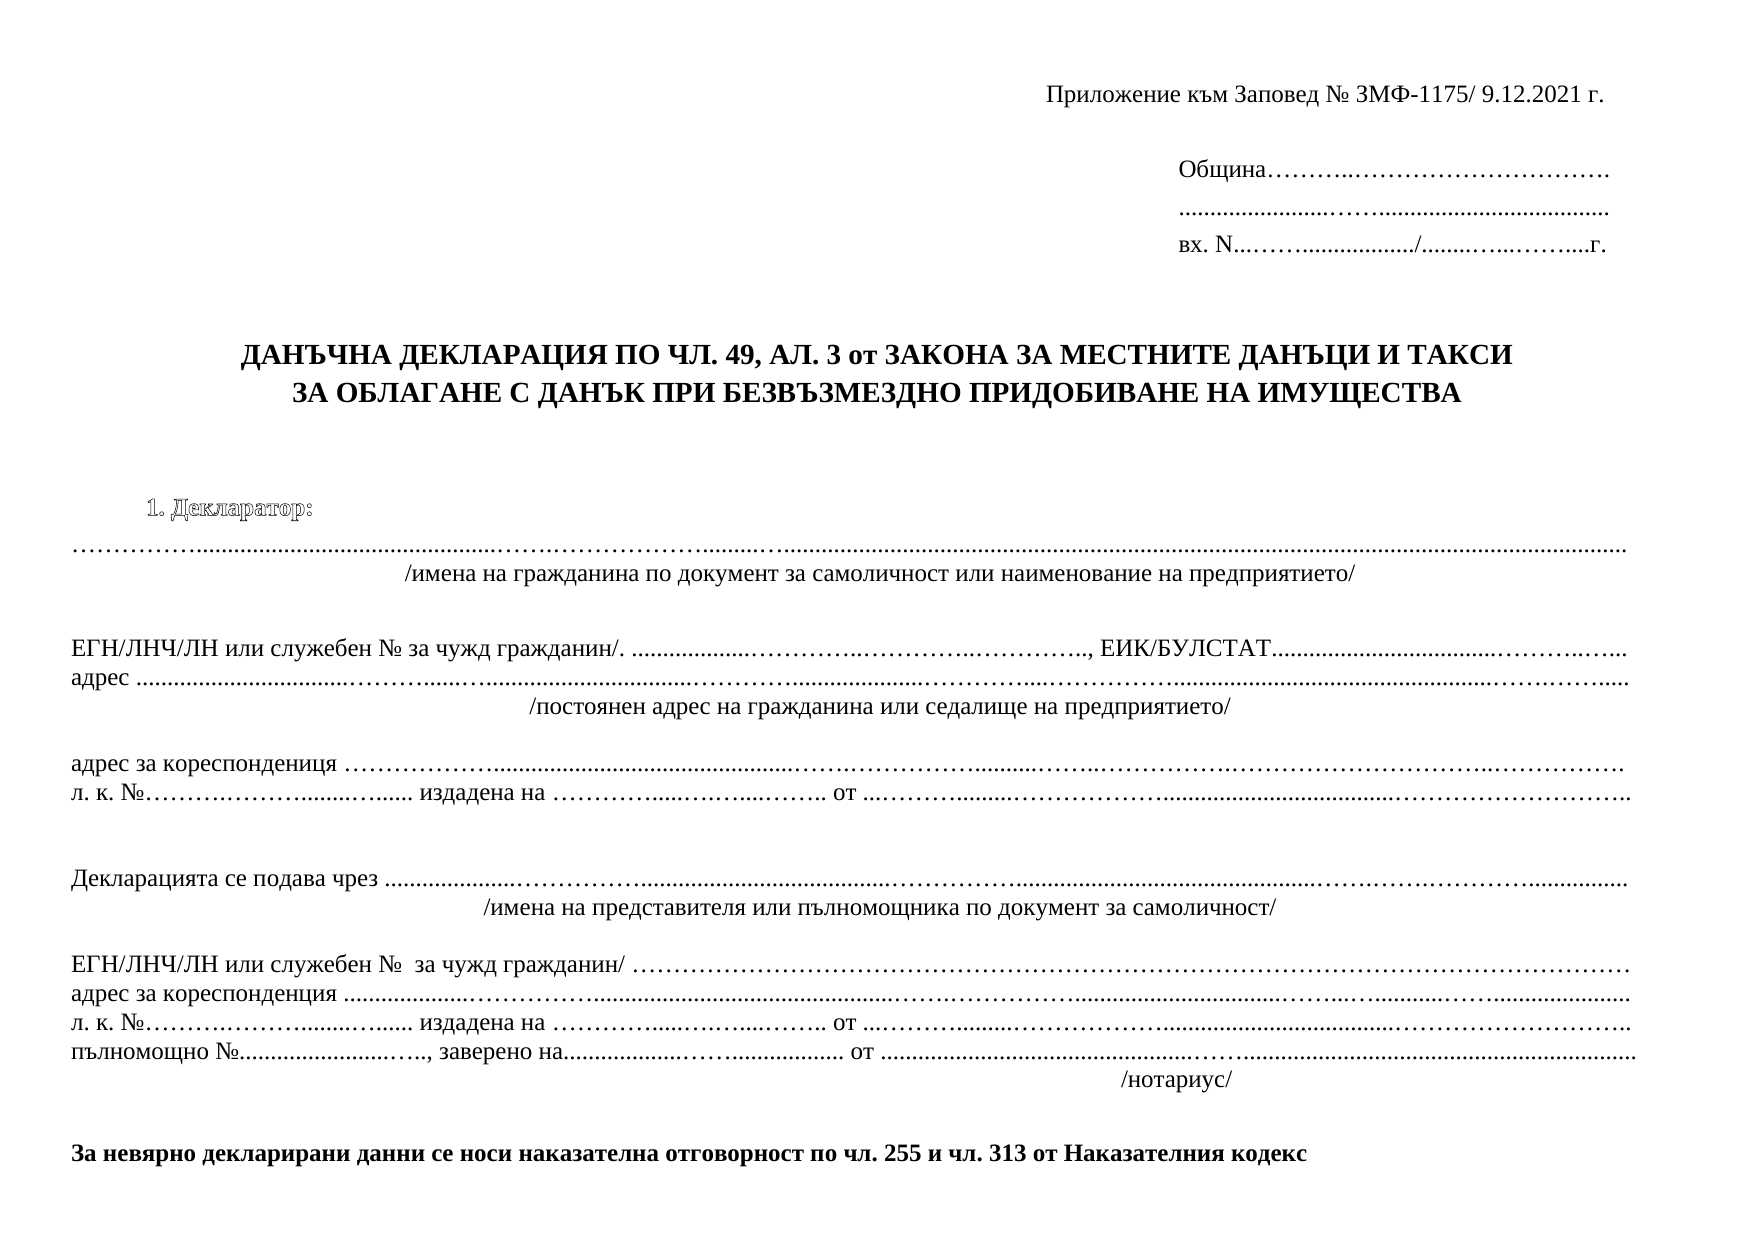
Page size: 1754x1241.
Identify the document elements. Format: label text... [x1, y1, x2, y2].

text Декларацията се подава чрез .....................……………........................................……………................................................…….…….…………................ [71, 863, 1689, 892]
text ЗА ОБЛАГАНЕ С ДАНЪК ПРИ БЕЗВЪЗМЕЗДНО ПРИДОБИВАНЕ НА ИМУЩЕСТВА [71, 371, 1683, 408]
text ……………................................................…….……………….........…....................................................................................................................................... [71, 521, 1689, 558]
text пълномощно №........................….., заверено на...................…….................. от ..................................................……............................................................... [71, 1036, 1689, 1064]
text вх. N...……................../........…...……....г. [1178, 221, 1683, 258]
text л. к. №……….………........…...... издадена на ………….....….…....…….. от ...……….........……………….....................................……………………….. [71, 1007, 1689, 1036]
subtitle ДАНЪЧНА ДЕКЛАРАЦИЯ ПО ЧЛ. 49, АЛ. 3 от ЗАКОНА ЗА МЕСТНИТЕ ДАНЪЦИ И ТАКСИ [71, 333, 1683, 371]
text л. к. №……….………........…...... издадена на ………….....….…....…….. от ...……….........……………….....................................……………………….. [71, 777, 1689, 806]
text ........................……..................................... [1178, 183, 1683, 221]
text /нотариус/ [71, 1064, 1689, 1093]
text /имена на гражданина по документ за самоличност или наименование на предприятието/ [71, 558, 1689, 587]
text /постоянен адрес на гражданина или седалище на предприятието/ [71, 691, 1689, 719]
text ЕГН/ЛНЧ/ЛН или служебен № за чужд гражданин/ ………………………………………………………………………………………………………… [71, 949, 1689, 978]
text ЕГН/ЛНЧ/ЛН или служебен № за чужд гражданин/. ...................…………..…………..………….., ЕИК/БУЛСТАТ....................................………..…... [71, 624, 1689, 662]
text адрес за кореспондениця ………………................................................…….……………..........……..…………….…………………………..……………. [71, 748, 1689, 777]
subtitle 1. Декларатор: [71, 483, 1689, 521]
text адрес за кореспонденция ....................……………................................................…….…………….................................……...…...........……...................... [71, 978, 1689, 1007]
text Община………..…………………………. [1178, 146, 1683, 183]
text /имена на представителя или пълномощника по документ за самоличност/ [71, 892, 1689, 921]
text адрес ..................................………......….................................………….....................…………....……………...................................................…….……..... [71, 662, 1689, 691]
text Приложение към Заповед № ЗМФ-1175/ 9.12.2021 г. [971, 71, 1683, 108]
